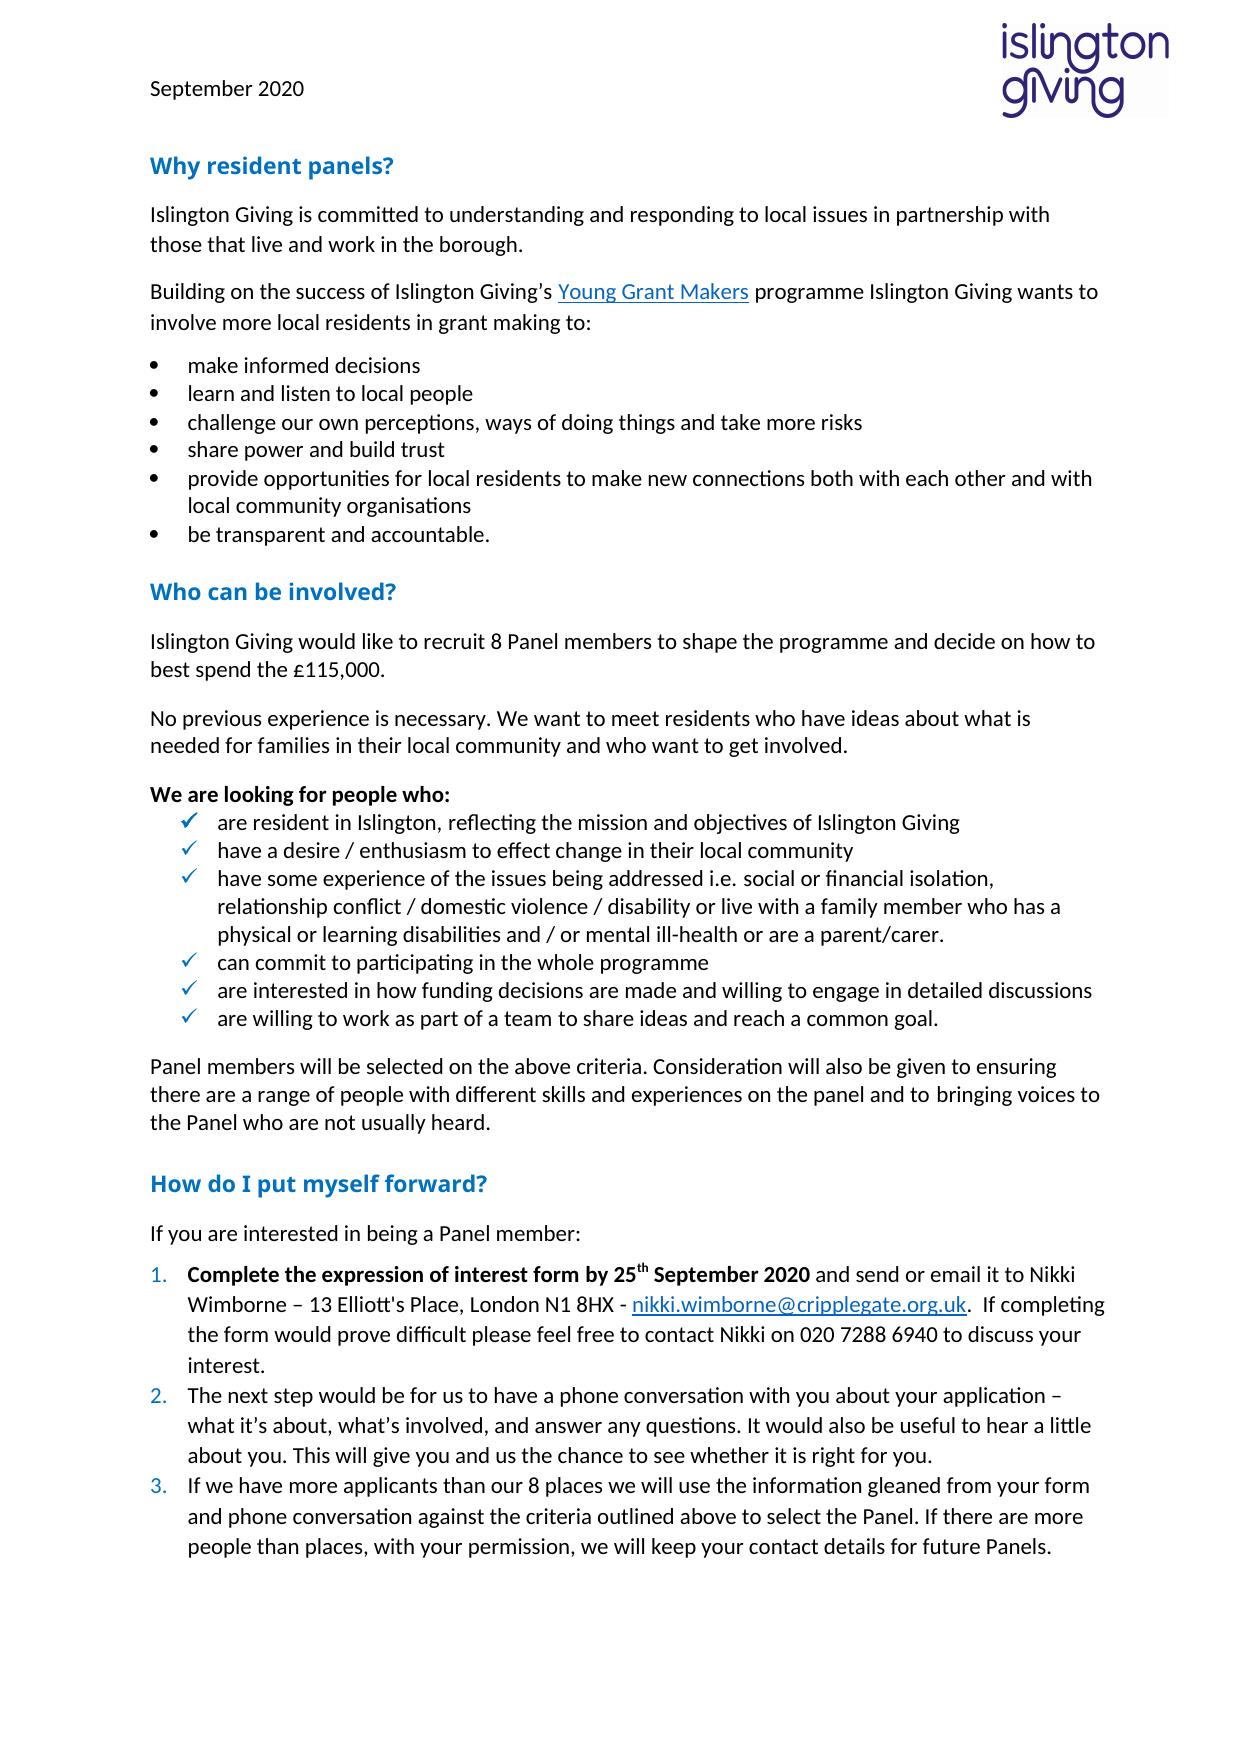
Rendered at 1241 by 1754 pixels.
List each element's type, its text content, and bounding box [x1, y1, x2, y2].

text Building on the success of Islington Giving’s Young Grant Makers programme Islington Giving wants to involve more local residents in grant making to: [150, 277, 1107, 336]
list are willing to work as part of a team to share ideas and reach a common goal. [179, 1004, 1107, 1032]
list learn and listen to local people [150, 379, 1107, 408]
list are resident in Islington, reflecting the mission and objectives of Islington Giving [179, 808, 1107, 836]
text Why resident panels? [150, 150, 1107, 181]
text Who can be involved? [150, 576, 1107, 607]
text If you are interested in being a Panel member: [150, 1219, 1107, 1247]
list The next step would be for us to have a phone conversation with you about your application – what it’s about, what’s involved, and answer any questions. It would also be useful to hear a little about you. This will give you and us the chance to see whether it is right for you. [150, 1381, 1107, 1469]
list can commit to participating in the whole programme [179, 948, 1107, 976]
text No previous experience is necessary. We want to meet residents who have ideas about what is needed for families in their local community and who want to get involved. [150, 704, 1107, 760]
text How do I put myself forward? [150, 1168, 1107, 1199]
list have some experience of the issues being addressed i.e. social or financial isolation, relationship conflict / domestic violence / disability or live with a family member who has a physical or learning disabilities and / or mental ill-health or are a parent/carer. [179, 864, 1107, 948]
text Islington Giving is committed to understanding and responding to local issues in partnership with those that live and work in the borough. [150, 200, 1107, 259]
list have a desire / enthusiasm to effect change in their local community [179, 836, 1107, 864]
list challenge our own perceptions, ways of doing things and take more risks [150, 408, 1107, 436]
list make informed decisions [150, 352, 1107, 379]
list provide opportunities for local residents to make new connections both with each other and with local community organisations [150, 464, 1107, 520]
text We are looking for people who: [150, 780, 1107, 808]
list Complete the expression of interest form by 25th September 2020 and send or email it to Nikki Wimborne – 13 Elliott's Place, London N1 8HX - nikki.wimborne@cripplegate.org.uk. If completing the form would prove difficult please feel free to contact Nikki on 020 7288 6940 to discuss your interest. [150, 1260, 1107, 1379]
list be transparent and accountable. [150, 520, 1107, 548]
text Islington Giving would like to recruit 8 Panel members to shape the programme and decide on how to best spend the £115,000. [150, 627, 1107, 683]
list are interested in how funding decisions are made and willing to engage in detailed discussions [179, 976, 1107, 1004]
text Panel members will be selected on the above criteria. Consideration will also be given to ensuring there are a range of people with different skills and experiences on the panel and to bringing voices to the Panel who are not usually heard. [150, 1052, 1107, 1137]
picture [1002, 23, 1169, 118]
list share power and build trust [150, 436, 1107, 464]
list If we have more applicants than our 8 places we will use the information gleaned from your form and phone conversation against the criteria outlined above to select the Panel. If there are more people than places, with your permission, we will keep your contact details for future Panels. [150, 1472, 1107, 1560]
